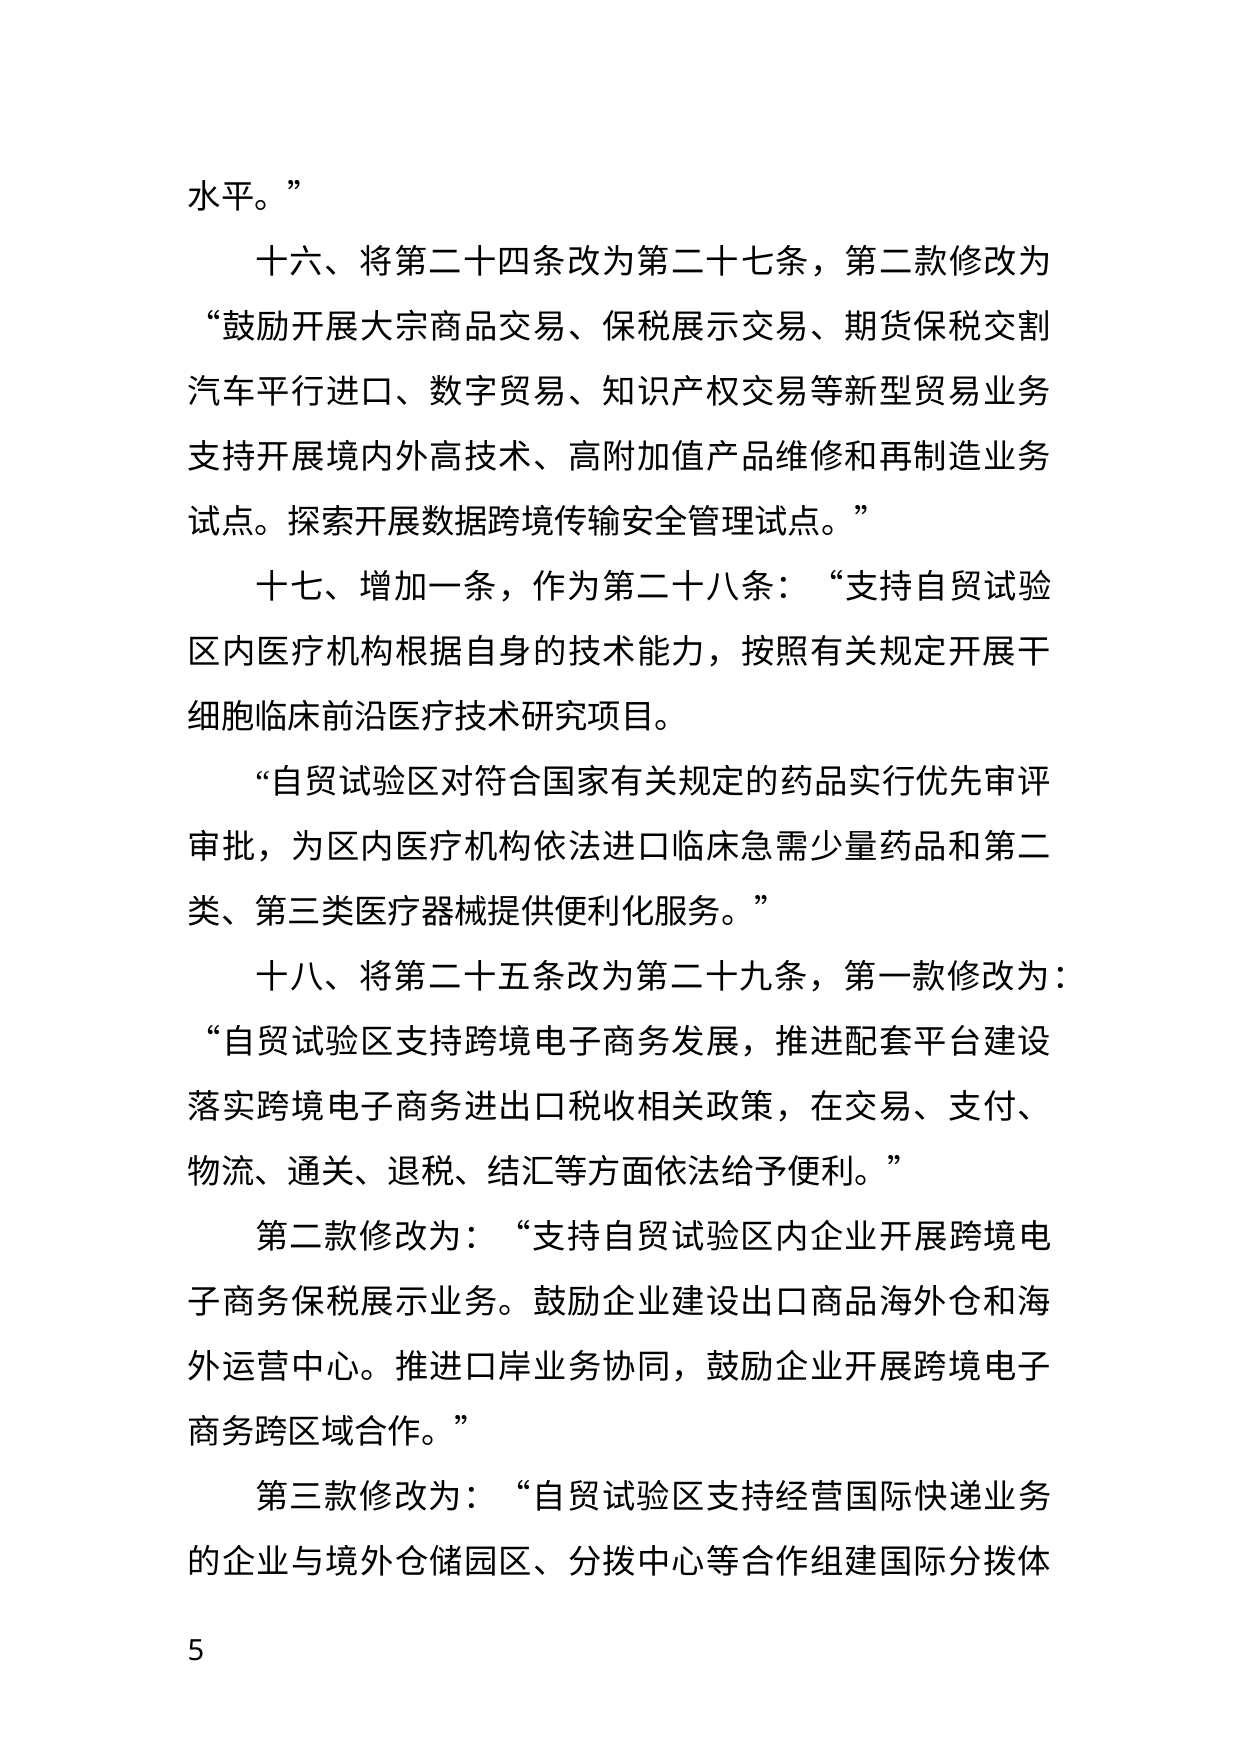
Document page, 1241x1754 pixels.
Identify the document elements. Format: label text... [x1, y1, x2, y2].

text 十八、将第二十五条改为第二十九条，第一款修改为：“自贸试验区支持跨境电子商务发展，推进配套平台建设，落实跨境电子商务进出口税收相关政策，在交易、支付、物流、通关、退税、结汇等方面依法给予便利。” [187, 942, 1053, 1202]
text 十六、将第二十四条改为第二十七条，第二款修改为“鼓励开展大宗商品交易、保税展示交易、期货保税交割、汽车平行进口、数字贸易、知识产权交易等新型贸易业务。支持开展境内外高技术、高附加值产品维修和再制造业务试点。探索开展数据跨境传输安全管理试点。” [187, 227, 1053, 552]
text 第二款修改为：“支持自贸试验区内企业开展跨境电子商务保税展示业务。鼓励企业建设出口商品海外仓和海外运营中心。推进口岸业务协同，鼓励企业开展跨境电子商务跨区域合作。” [187, 1202, 1053, 1462]
text 十七、增加一条，作为第二十八条：“支持自贸试验区内医疗机构根据自身的技术能力，按照有关规定开展干细胞临床前沿医疗技术研究项目。 [187, 552, 1053, 747]
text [187, 1462, 1053, 1592]
text “自贸试验区对符合国家有关规定的药品实行优先审评审批，为区内医疗机构依法进口临床急需少量药品和第二类、第三类医疗器械提供便利化服务。” [187, 747, 1053, 942]
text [187, 162, 1053, 227]
